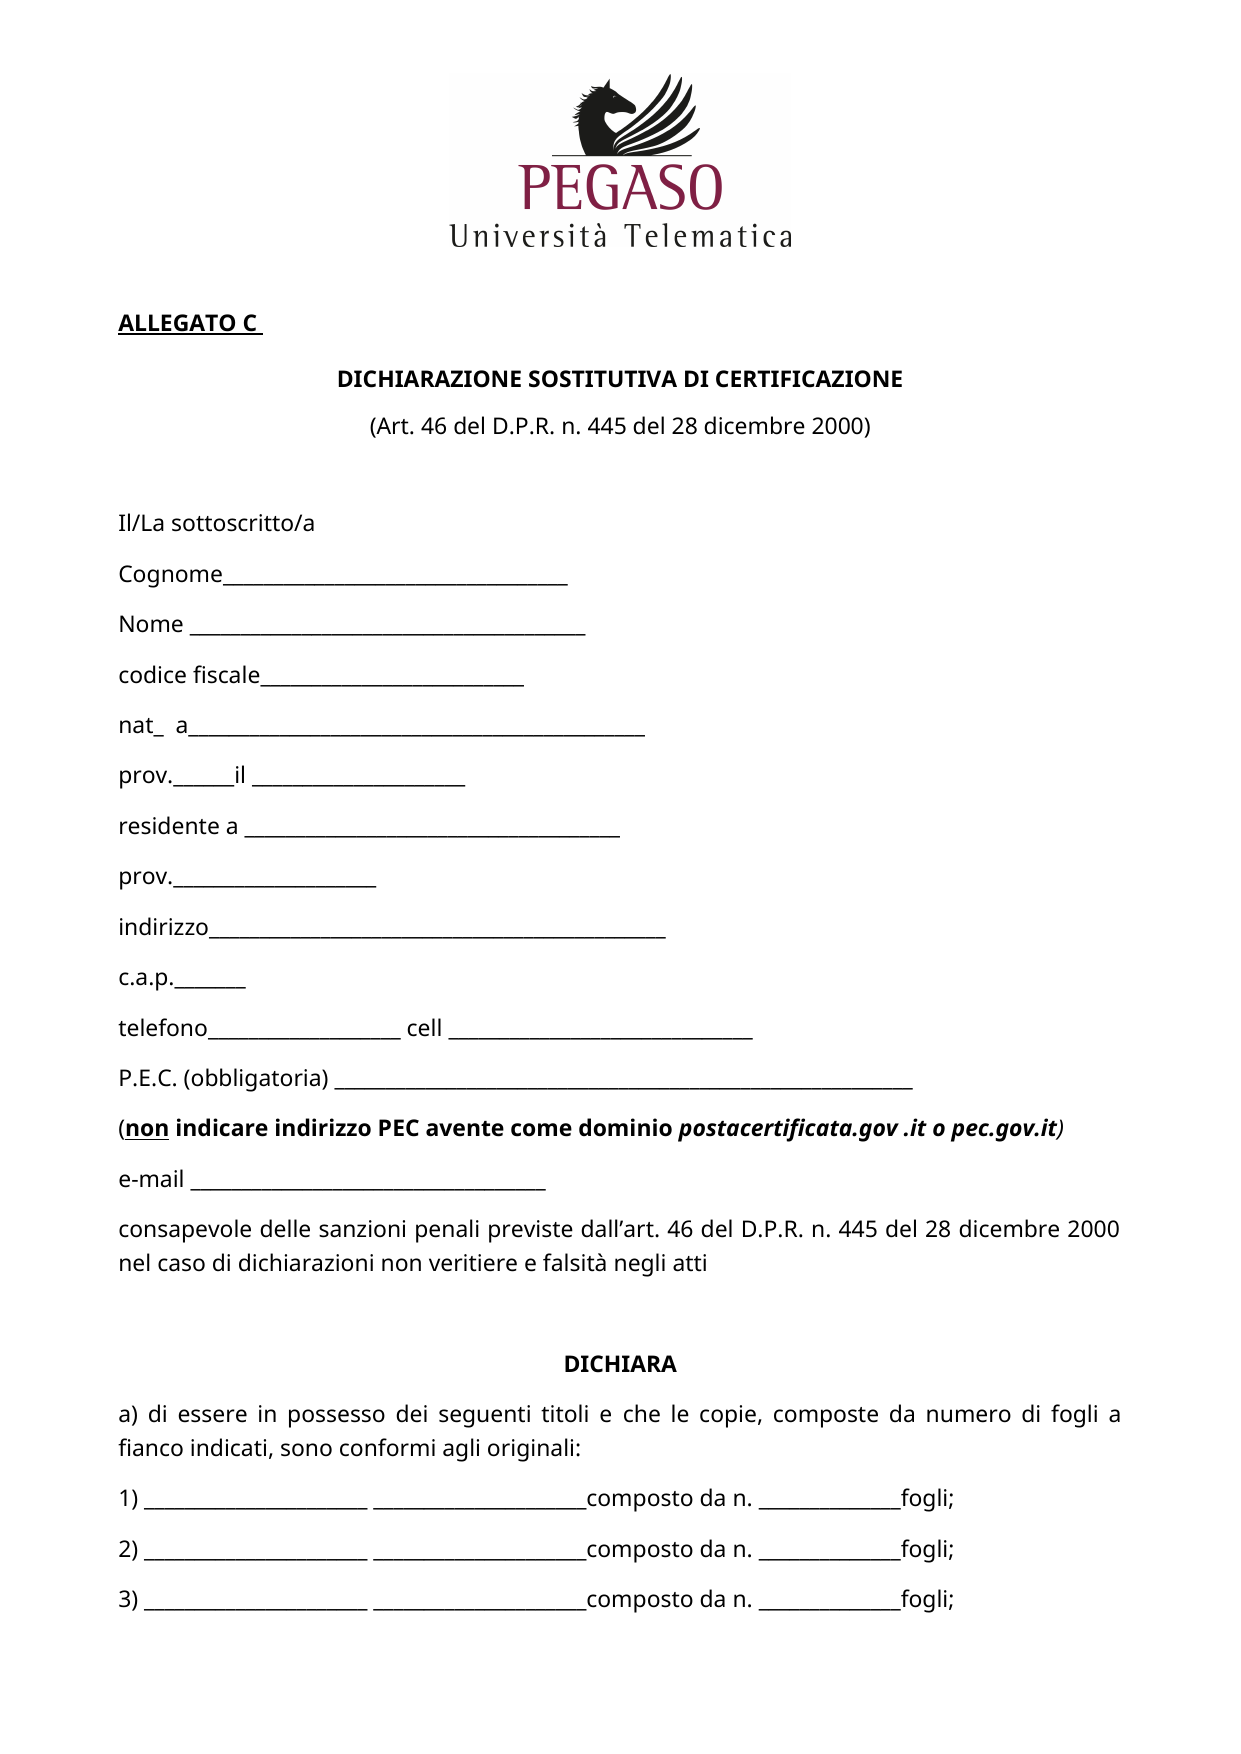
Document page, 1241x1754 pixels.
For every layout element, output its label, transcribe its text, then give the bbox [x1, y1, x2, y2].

text (non indicare indirizzo PEC avente come dominio postacertificata.gov .it o pec.gov.it) [118, 1112, 1122, 1144]
text residente a _____________________________________ [118, 810, 1122, 841]
text prov.____________________ [118, 860, 1122, 892]
text (Art. 46 del D.P.R. n. 445 del 28 dicembre 2000) [118, 410, 1122, 441]
text 1) ______________________ _____________________composto da n. ______________fogli; [118, 1482, 1122, 1514]
text 3) ______________________ _____________________composto da n. ______________fogli; [118, 1583, 1122, 1614]
text a) di essere in possesso dei seguenti titoli e che le copie, composte da numero di fogli a fianco indicati, sono conformi agli originali: [118, 1398, 1122, 1463]
text DICHIARA [118, 1348, 1122, 1379]
text codice fiscale__________________________ [118, 659, 1122, 690]
text DICHIARAZIONE SOSTITUTIVA DI CERTIFICAZIONE [118, 363, 1122, 394]
picture [449, 73, 791, 247]
text indirizzo_____________________________________________ [118, 911, 1122, 942]
text prov.______il _____________________ [118, 759, 1122, 791]
text c.a.p._______ [118, 961, 1122, 992]
text telefono___________________ cell ______________________________ [118, 1012, 1122, 1043]
text Cognome__________________________________ [118, 558, 1122, 589]
text Il/La sottoscritto/a [118, 507, 1122, 539]
text Nome _______________________________________ [118, 608, 1122, 639]
text nat_ a_____________________________________________ [118, 709, 1122, 740]
text P.E.C. (obbligatoria) _________________________________________________________ [118, 1062, 1122, 1093]
text e-mail ___________________________________ [118, 1163, 1122, 1194]
text 2) ______________________ _____________________composto da n. ______________fogli; [118, 1533, 1122, 1564]
text ALLEGATO C [118, 306, 1122, 338]
text consapevole delle sanzioni penali previste dall’art. 46 del D.P.R. n. 445 del 28 dicembre 2000 nel caso di dichiarazioni non veritiere e falsità negli atti [118, 1213, 1122, 1278]
